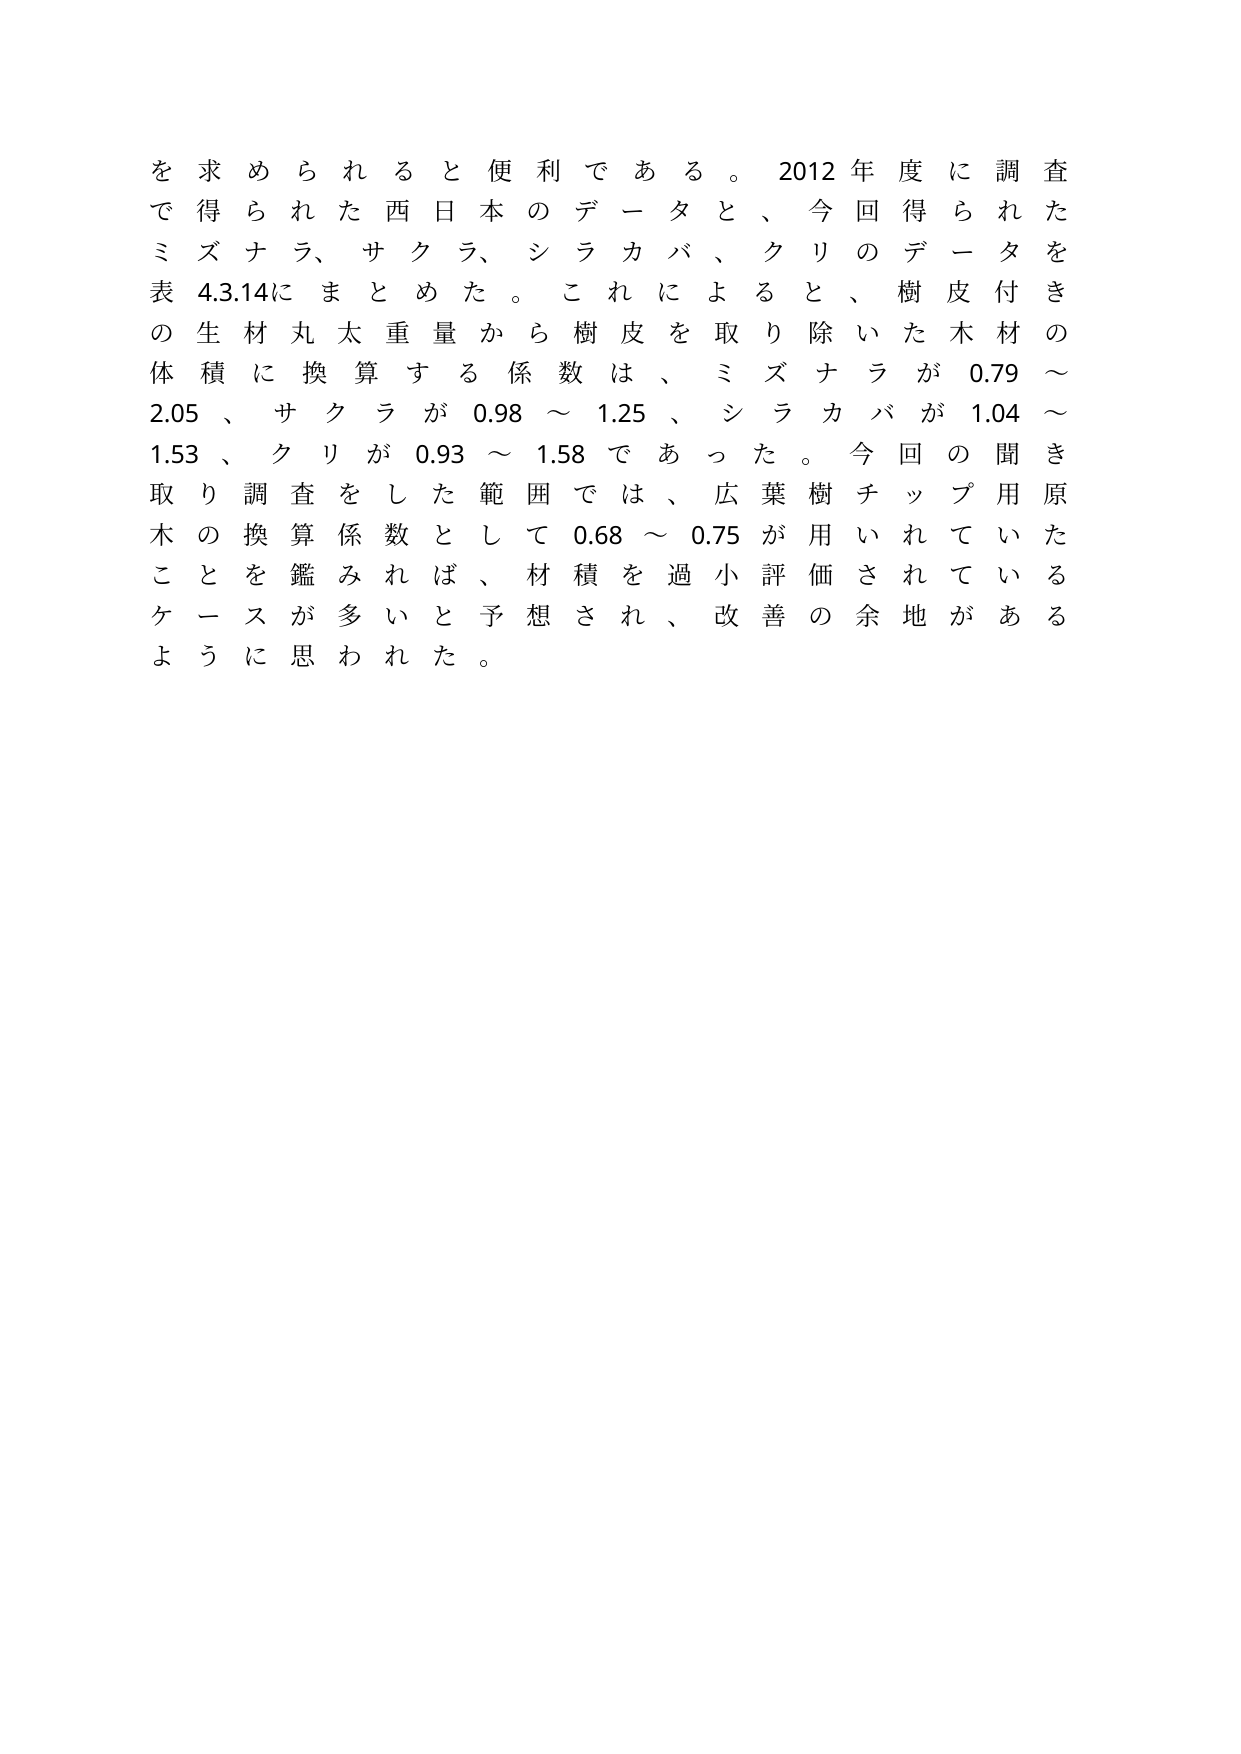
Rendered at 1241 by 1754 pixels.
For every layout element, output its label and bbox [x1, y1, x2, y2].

text [149, 149, 1091, 675]
